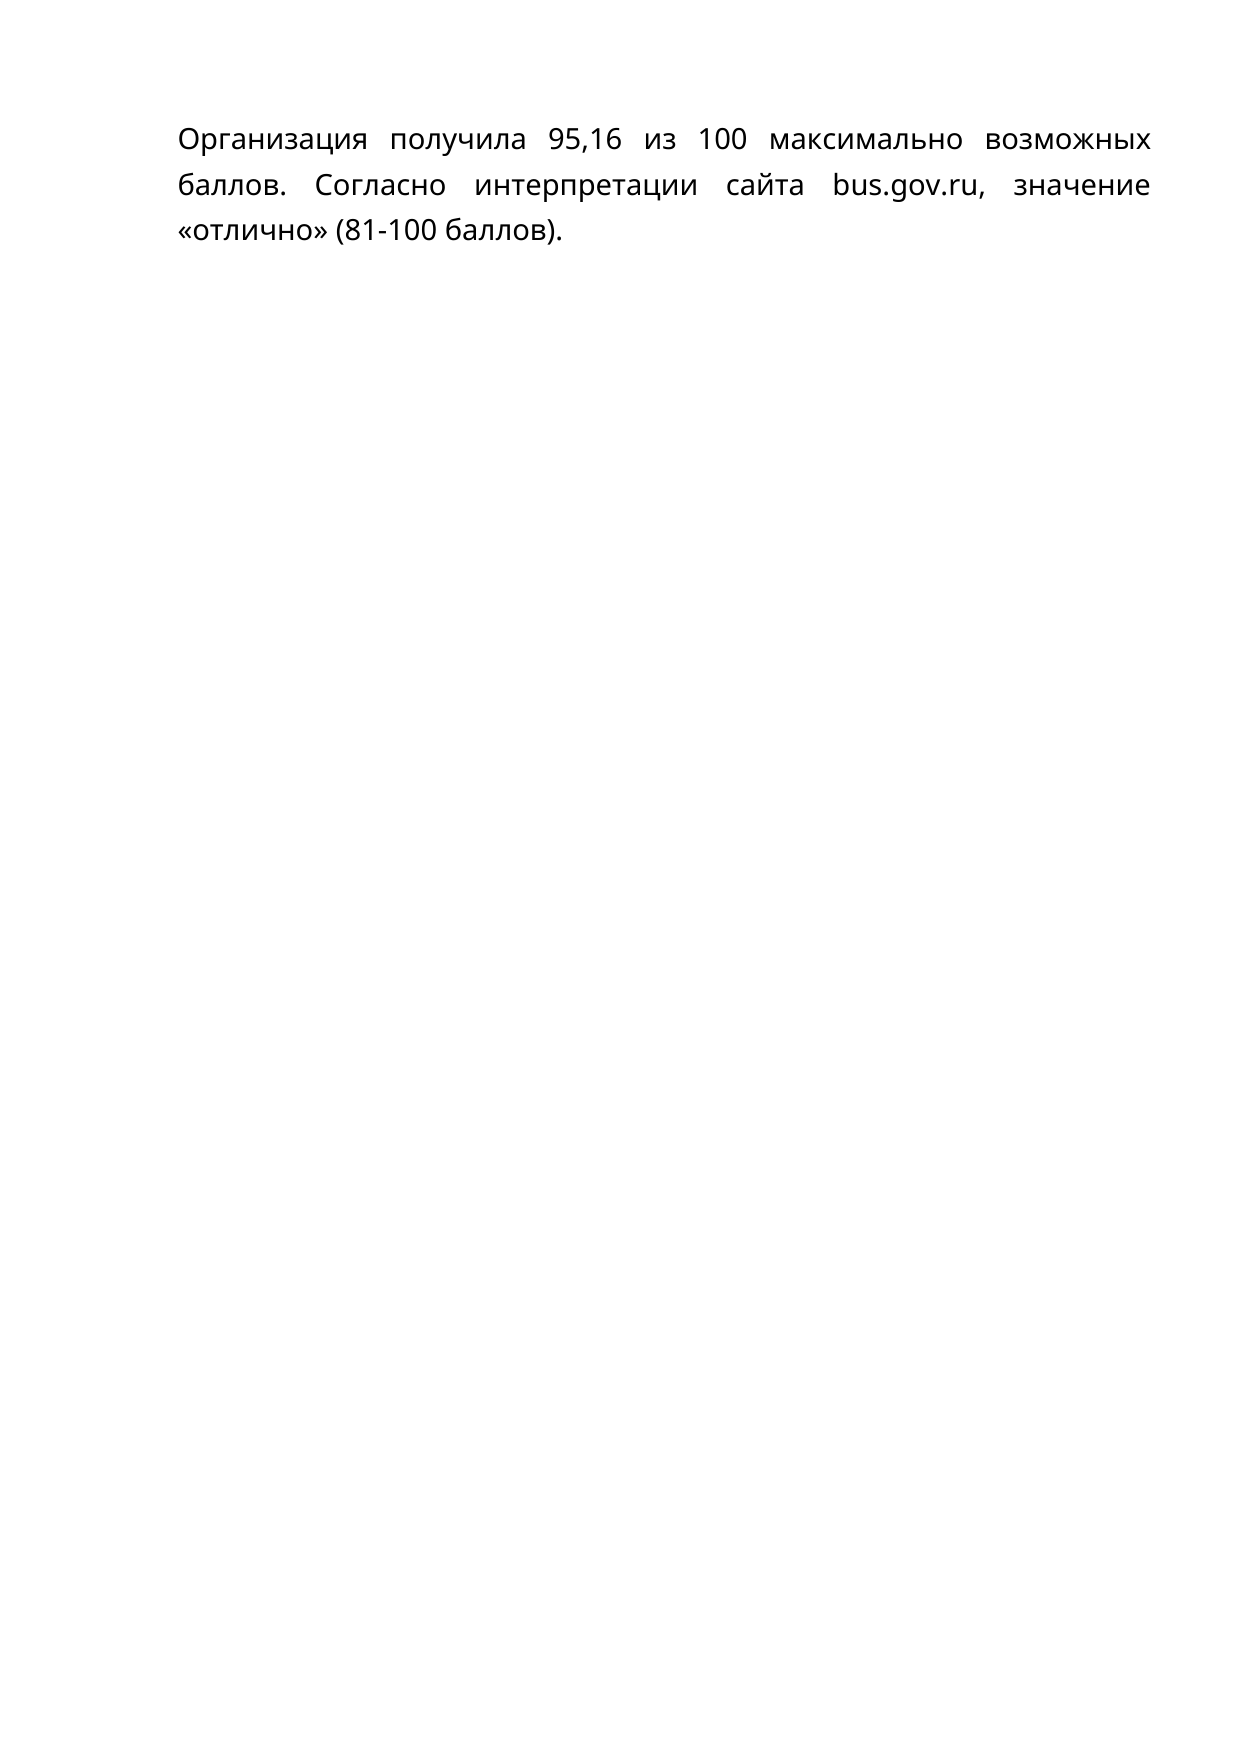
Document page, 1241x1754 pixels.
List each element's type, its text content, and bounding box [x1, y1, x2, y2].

text Организация получила 95,16 из 100 максимально возможных баллов. Согласно интерпретации сайта bus.gov.ru, значение «отлично» (81-100 баллов). [177, 118, 1152, 249]
